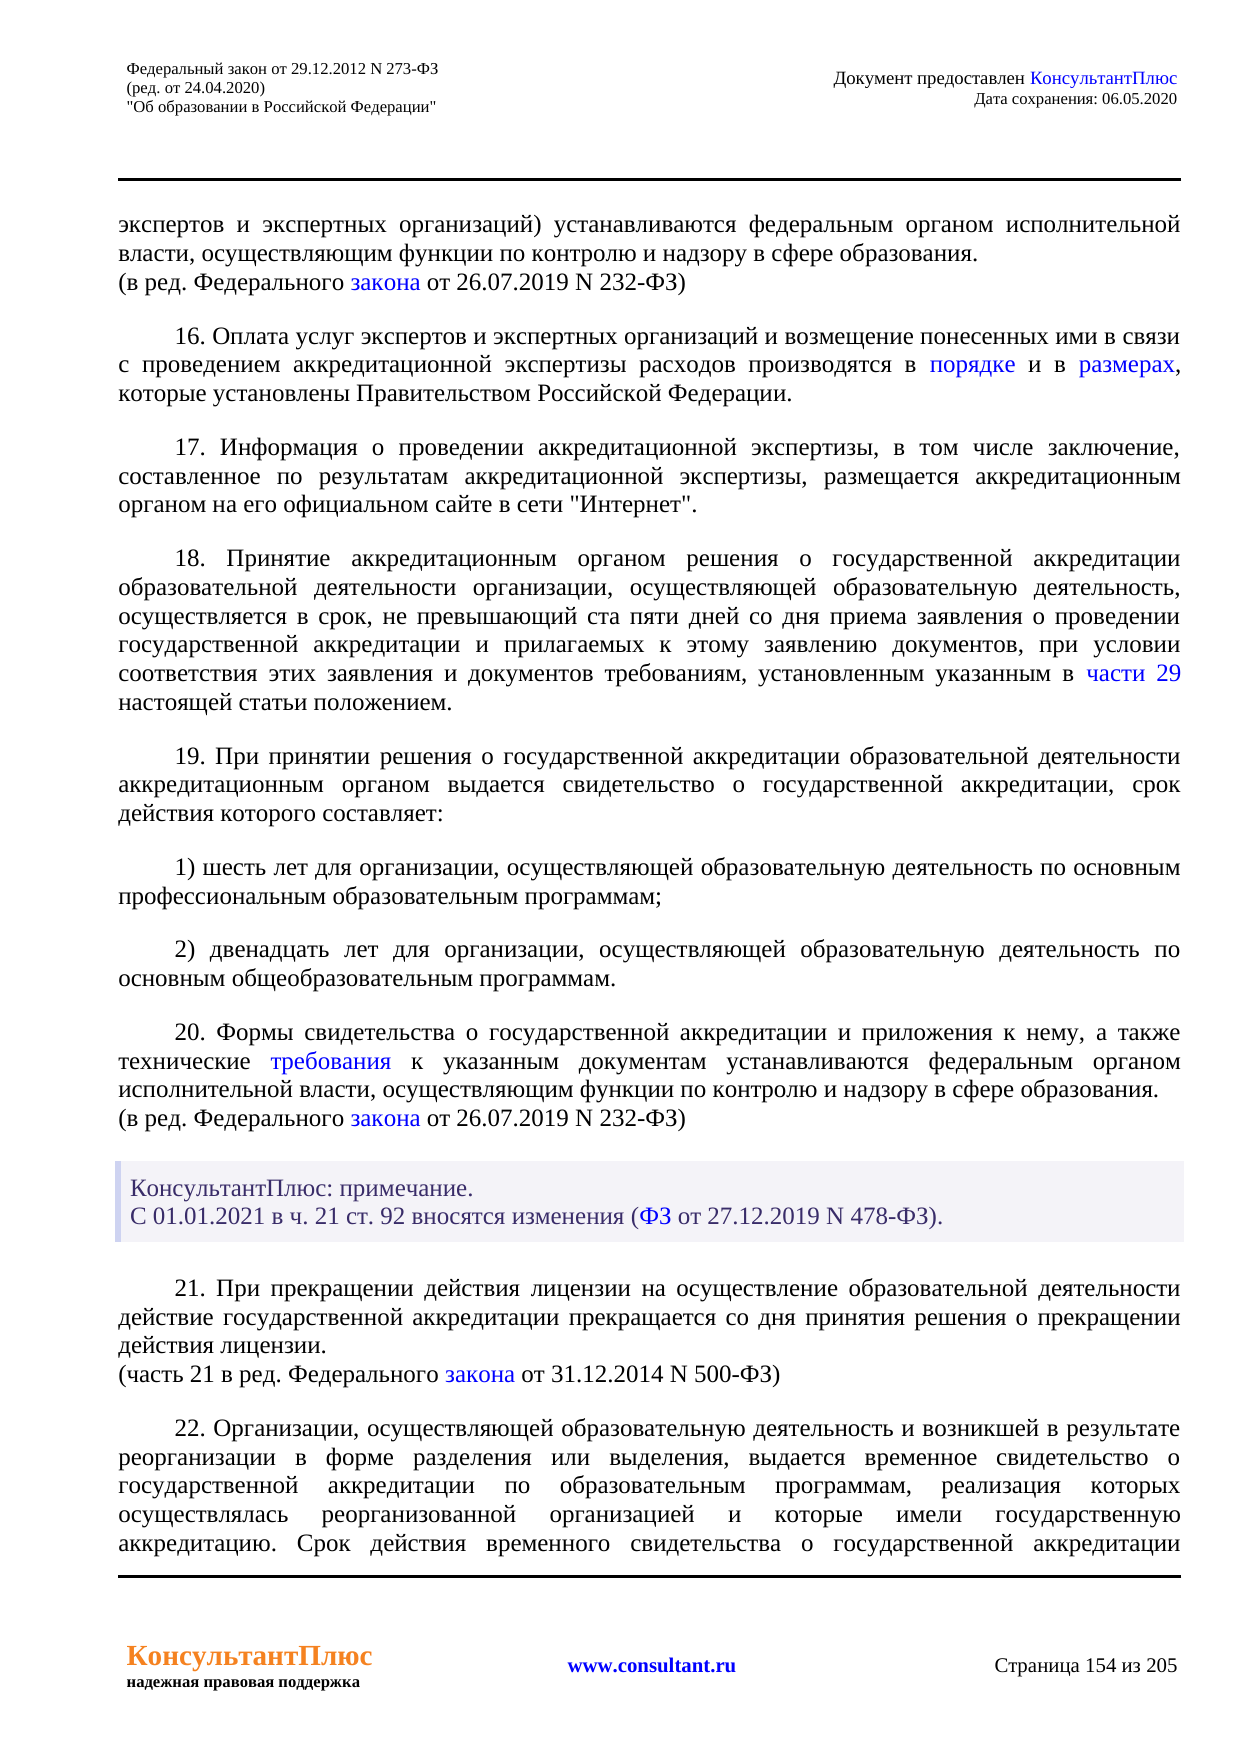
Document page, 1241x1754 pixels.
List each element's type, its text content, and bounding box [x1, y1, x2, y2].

text 16. Оплата услуг экспертов и экспертных организаций и возмещение понесенных ими в связи с проведением аккредитационной экспертизы расходов производятся в порядке и в размерах, которые установлены Правительством Российской Федерации. [118, 321, 1181, 407]
text (в ред. Федерального закона от 26.07.2019 N 232-ФЗ) [118, 267, 1181, 296]
text 21. При прекращении действия лицензии на осуществление образовательной деятельности действие государственной аккредитации прекращается со дня принятия решения о прекращении действия лицензии. [118, 1273, 1181, 1359]
text 2) двенадцать лет для организации, осуществляющей образовательную деятельность по основным общеобразовательным программам. [118, 934, 1181, 992]
text 18. Принятие аккредитационным органом решения о государственной аккредитации образовательной деятельности организации, осуществляющей образовательную деятельность, осуществляется в срок, не превышающий ста пяти дней со дня приема заявления о проведении государственной аккредитации и прилагаемых к этому заявлению документов, при условии соответствия этих заявления и документов требованиям, установленным указанным в части 29 настоящей статьи положением. [118, 543, 1181, 716]
text 20. Формы свидетельства о государственной аккредитации и приложения к нему, а также технические требования к указанным документам устанавливаются федеральным органом исполнительной власти, осуществляющим функции по контролю и надзору в сфере образования. [118, 1017, 1181, 1103]
text 19. При принятии решения о государственной аккредитации образовательной деятельности аккредитационным органом выдается свидетельство о государственной аккредитации, срок действия которого составляет: [118, 741, 1181, 827]
text (в ред. Федерального закона от 26.07.2019 N 232-ФЗ) [118, 1103, 1181, 1132]
text 17. Информация о проведении аккредитационной экспертизы, в том числе заключение, составленное по результатам аккредитационной экспертизы, размещается аккредитационным органом на его официальном сайте в сети "Интернет". [118, 432, 1181, 518]
table_header КонсультантПлюс: примечание. С 01.01.2021 в ч. 21 ст. 92 вносятся изменения (ФЗ от 27.12.2019 N 478-ФЗ). [121, 1161, 1178, 1242]
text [118, 209, 1181, 267]
text 1) шесть лет для организации, осуществляющей образовательную деятельность по основным профессиональным образовательным программам; [118, 852, 1181, 909]
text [118, 1413, 1181, 1557]
text (часть 21 в ред. Федерального закона от 31.12.2014 N 500-ФЗ) [118, 1359, 1181, 1388]
